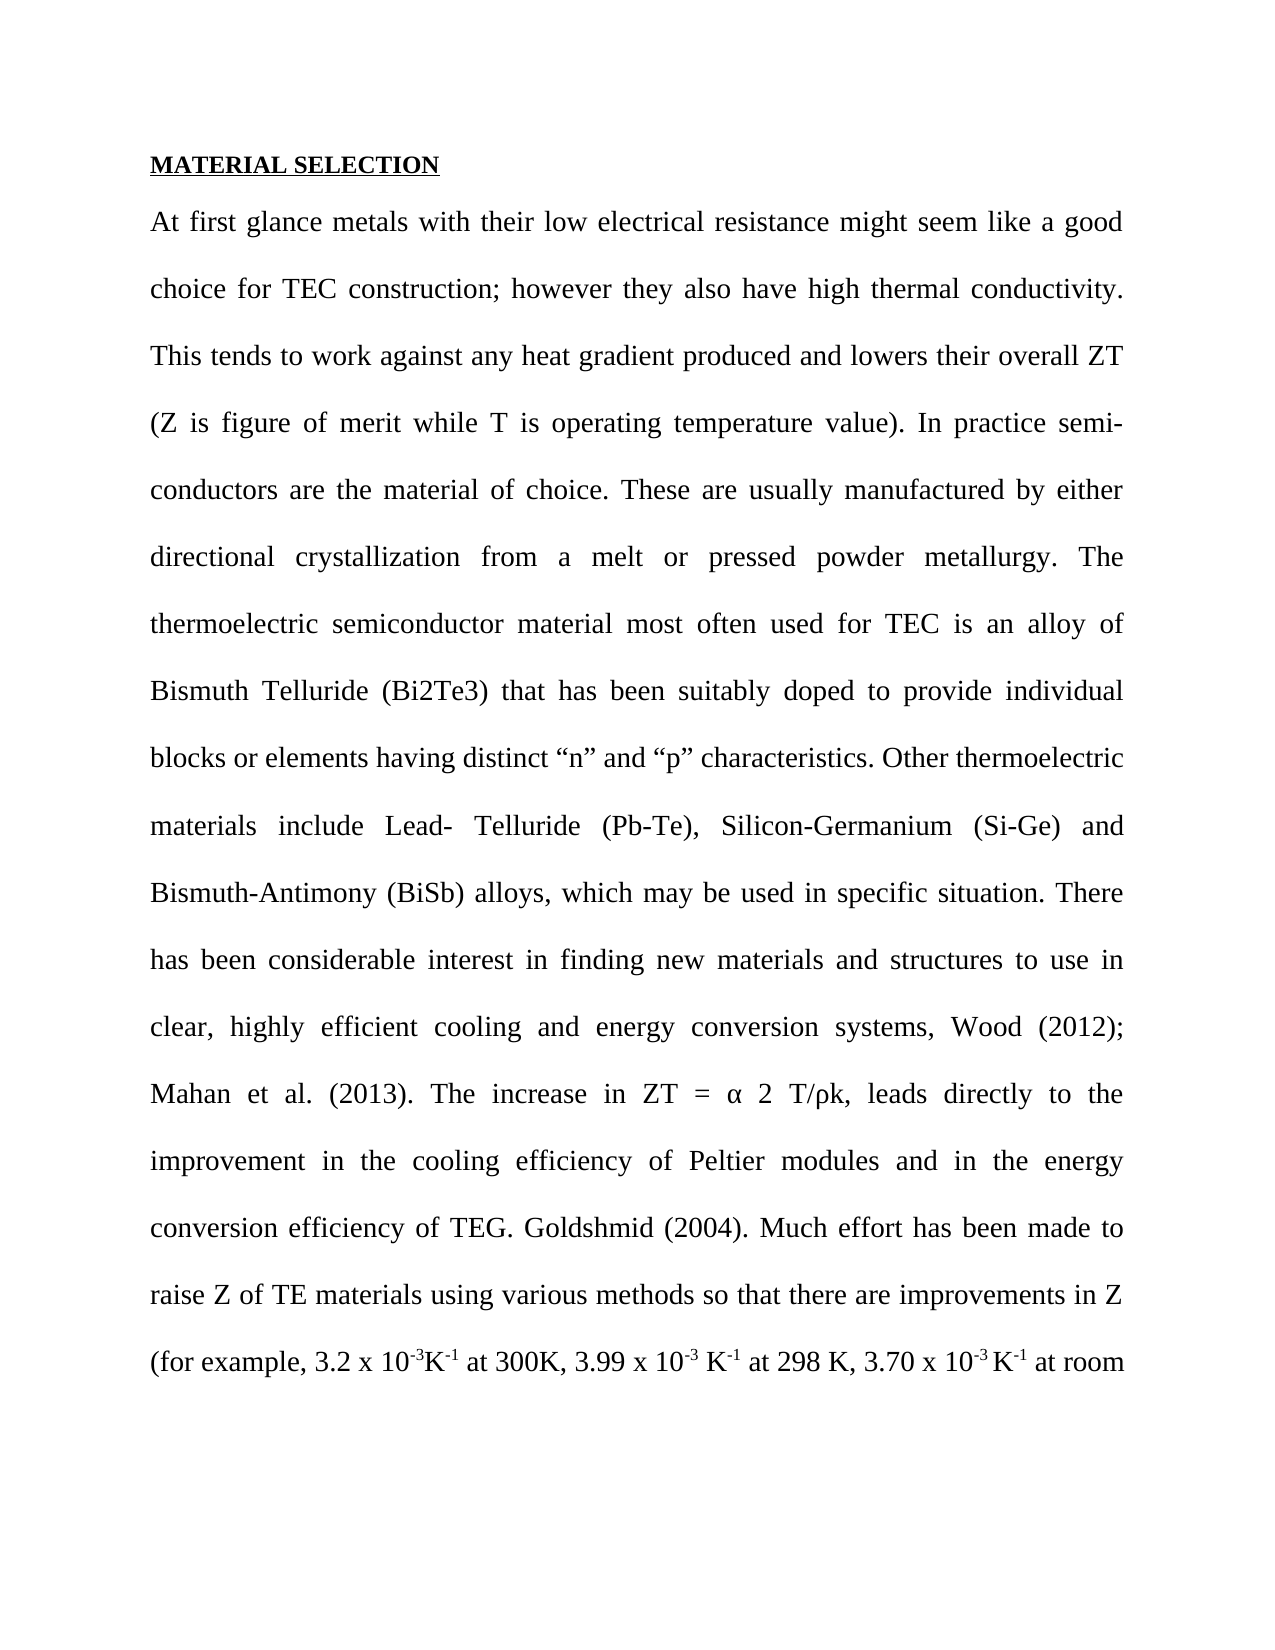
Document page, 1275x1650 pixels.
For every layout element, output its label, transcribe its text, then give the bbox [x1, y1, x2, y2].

text MATERIAL SELECTION [150, 150, 1125, 179]
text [150, 204, 1125, 1378]
